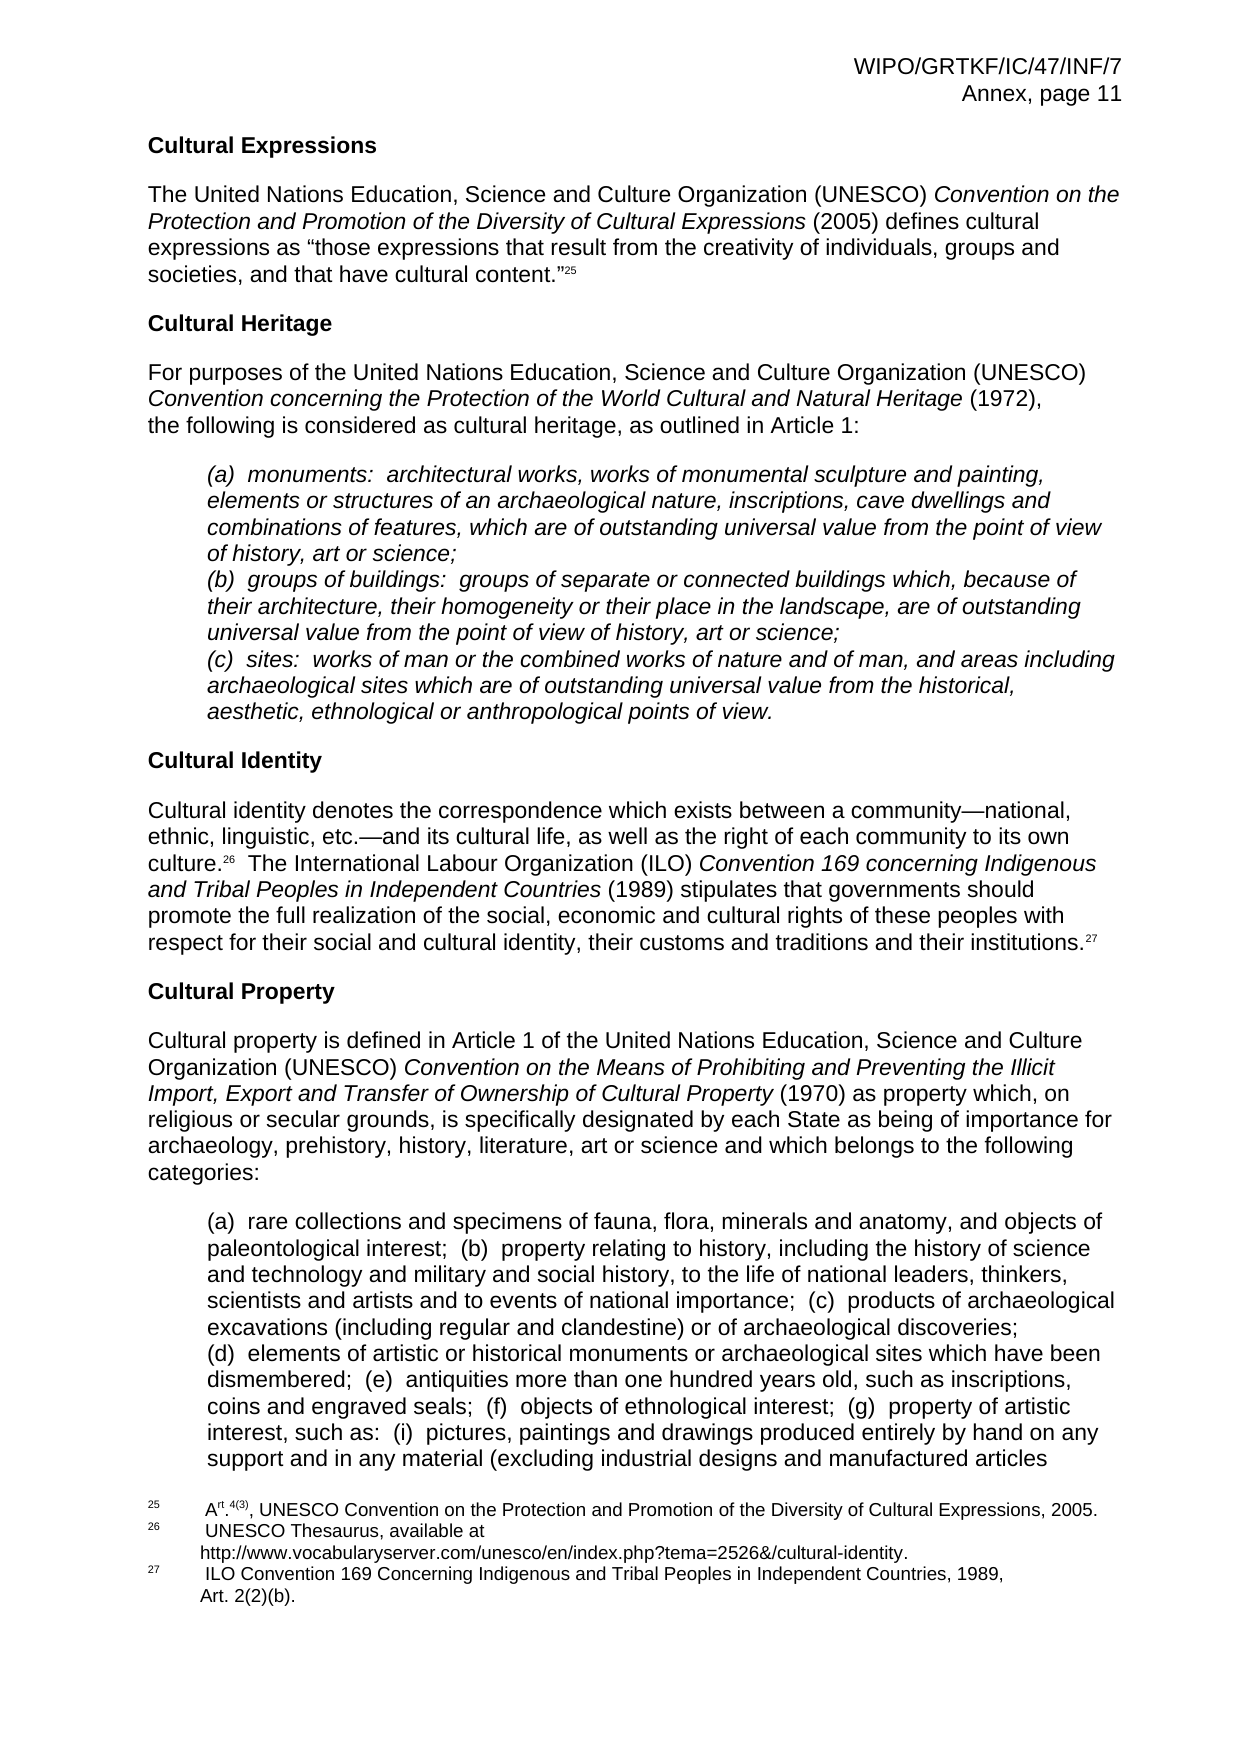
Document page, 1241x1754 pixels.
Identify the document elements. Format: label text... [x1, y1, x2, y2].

text (a) monuments: architectural works, works of monumental sculpture and painting, elements or structures of an archaeological nature, inscriptions, cave dwellings and combinations of features, which are of outstanding universal value from the point of view of history, art or science; [207, 461, 1122, 566]
subtitle Cultural Heritage [148, 310, 1122, 336]
text (b) groups of buildings: groups of separate or connected buildings which, because of their architecture, their homogeneity or their place in the landscape, are of outstanding universal value from the point of view of history, art or science; [207, 566, 1122, 646]
text Cultural identity denotes the correspondence which exists between a community—national, ethnic, linguistic, etc.—and its cultural life, as well as the right of each community to its own culture. The International Labour Organization (ILO) Convention 169 concerning Indigenous and Tribal Peoples in Independent Countries (1989) stipulates that governments should promote the full realization of the social, economic and cultural rights of these peoples with respect for their social and cultural identity, their customs and traditions and their institutions. [148, 797, 1122, 955]
text For purposes of the United Nations Education, Science and Culture Organization (UNESCO) Convention concerning the Protection of the World Cultural and Natural Heritage (1972), the following is considered as cultural heritage, as outlined in Article 1: [148, 359, 1122, 438]
text (c) sites: works of man or the combined works of nature and of man, and areas including archaeological sites which are of outstanding universal value from the historical, aesthetic, ethnological or anthropological points of view. [207, 646, 1122, 724]
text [207, 1208, 1122, 1472]
subtitle Cultural Expressions [148, 132, 1122, 158]
subtitle Cultural Property [148, 978, 1122, 1004]
text Cultural property is defined in Article 1 of the United Nations Education, Science and Culture Organization (UNESCO) Convention on the Means of Prohibiting and Preventing the Illicit Import, Export and Transfer of Ownership of Cultural Property (1970) as property which, on religious or secular grounds, is specifically designated by each State as being of importance for archaeology, prehistory, history, literature, art or science and which belongs to the following categories: [148, 1027, 1122, 1185]
text The United Nations Education, Science and Culture Organization (UNESCO) Convention on the Protection and Promotion of the Diversity of Cultural Expressions (2005) defines cultural expressions as “those expressions that result from the creativity of individuals, groups and societies, and that have cultural content.” [148, 181, 1122, 287]
subtitle Cultural Identity [148, 747, 1122, 774]
